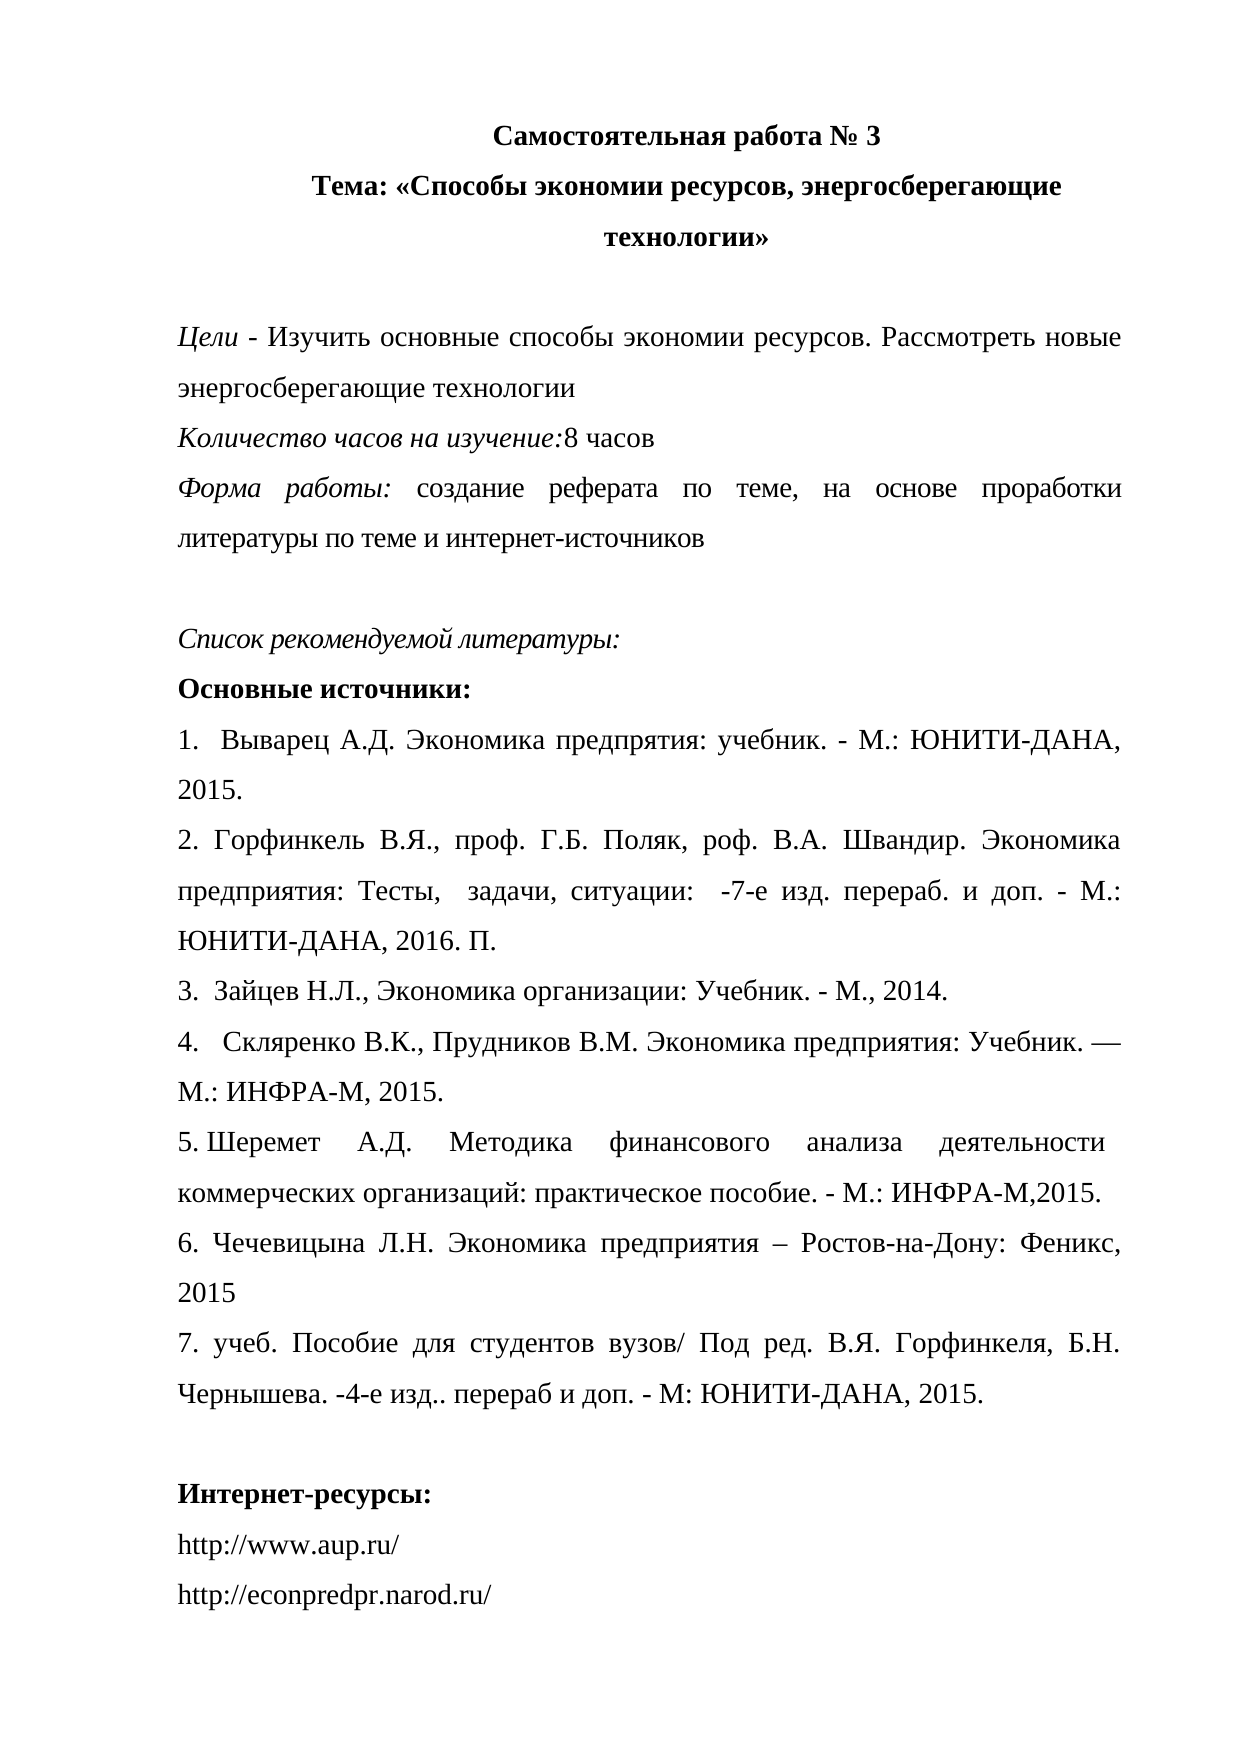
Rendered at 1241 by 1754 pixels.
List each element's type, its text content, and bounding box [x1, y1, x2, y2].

text http://econpredpr.narod.ru/ [177, 1577, 1122, 1611]
list Количество часов на изучение:8 часов [177, 420, 1122, 453]
text 5. Шеремет А.Д. Методика финансового анализа деятельности [177, 1124, 1122, 1158]
text 2. Горфинкель В.Я., проф. Г.Б. Поляк, роф. В.А. Швандир. Экономика предприятия: Тесты, задачи, ситуации: -7-е изд. перераб. и доп. - М.: ЮНИТИ-ДАНА, 2016. П. [177, 822, 1122, 957]
list Самостоятельная работа № 3 [177, 118, 1122, 152]
list Цели - Изучить основные способы экономии ресурсов. Рассмотреть новые энергосберегающие технологии [177, 319, 1122, 403]
text 3. Зайцев Н.Л., Экономика организации: Учебник. - М., 2014. [177, 973, 1122, 1007]
text Основные источники: [177, 672, 1122, 705]
list Список рекомендуемой литературы: [177, 621, 1122, 655]
text коммерческих организаций: практическое пособие. - М.: ИНФРА-М,2015. [177, 1175, 1122, 1208]
list Тема: «Способы экономии ресурсов, энергосберегающие [177, 168, 1122, 202]
text 1. Выварец А.Д. Экономика предпрятия: учебник. - М.: ЮНИТИ-ДАНА, 2015. [177, 722, 1122, 806]
list Форма работы: создание реферата по теме, на основе проработки литературы по теме и интернет-источников [177, 470, 1122, 554]
text Интернет-ресурсы: [177, 1477, 1122, 1510]
text 4. Скляренко В.К., Прудников В.М. Экономика предприятия: Учебник. — М.: ИНФРА-М, 2015. [177, 1024, 1122, 1108]
text 6. Чечевицына Л.Н. Экономика предприятия – Ростов-на-Дону: Феникс, 2015 [177, 1225, 1122, 1309]
list технологии» [177, 219, 1122, 252]
text 7. учеб. Пособие для студентов вузов/ Под ред. В.Я. Горфинкеля, Б.Н. Чернышева. -4-е изд.. перераб и доп. - М: ЮНИТИ-ДАНА, 2015. [177, 1326, 1122, 1409]
text http://www.aup.ru/ [177, 1527, 1122, 1560]
